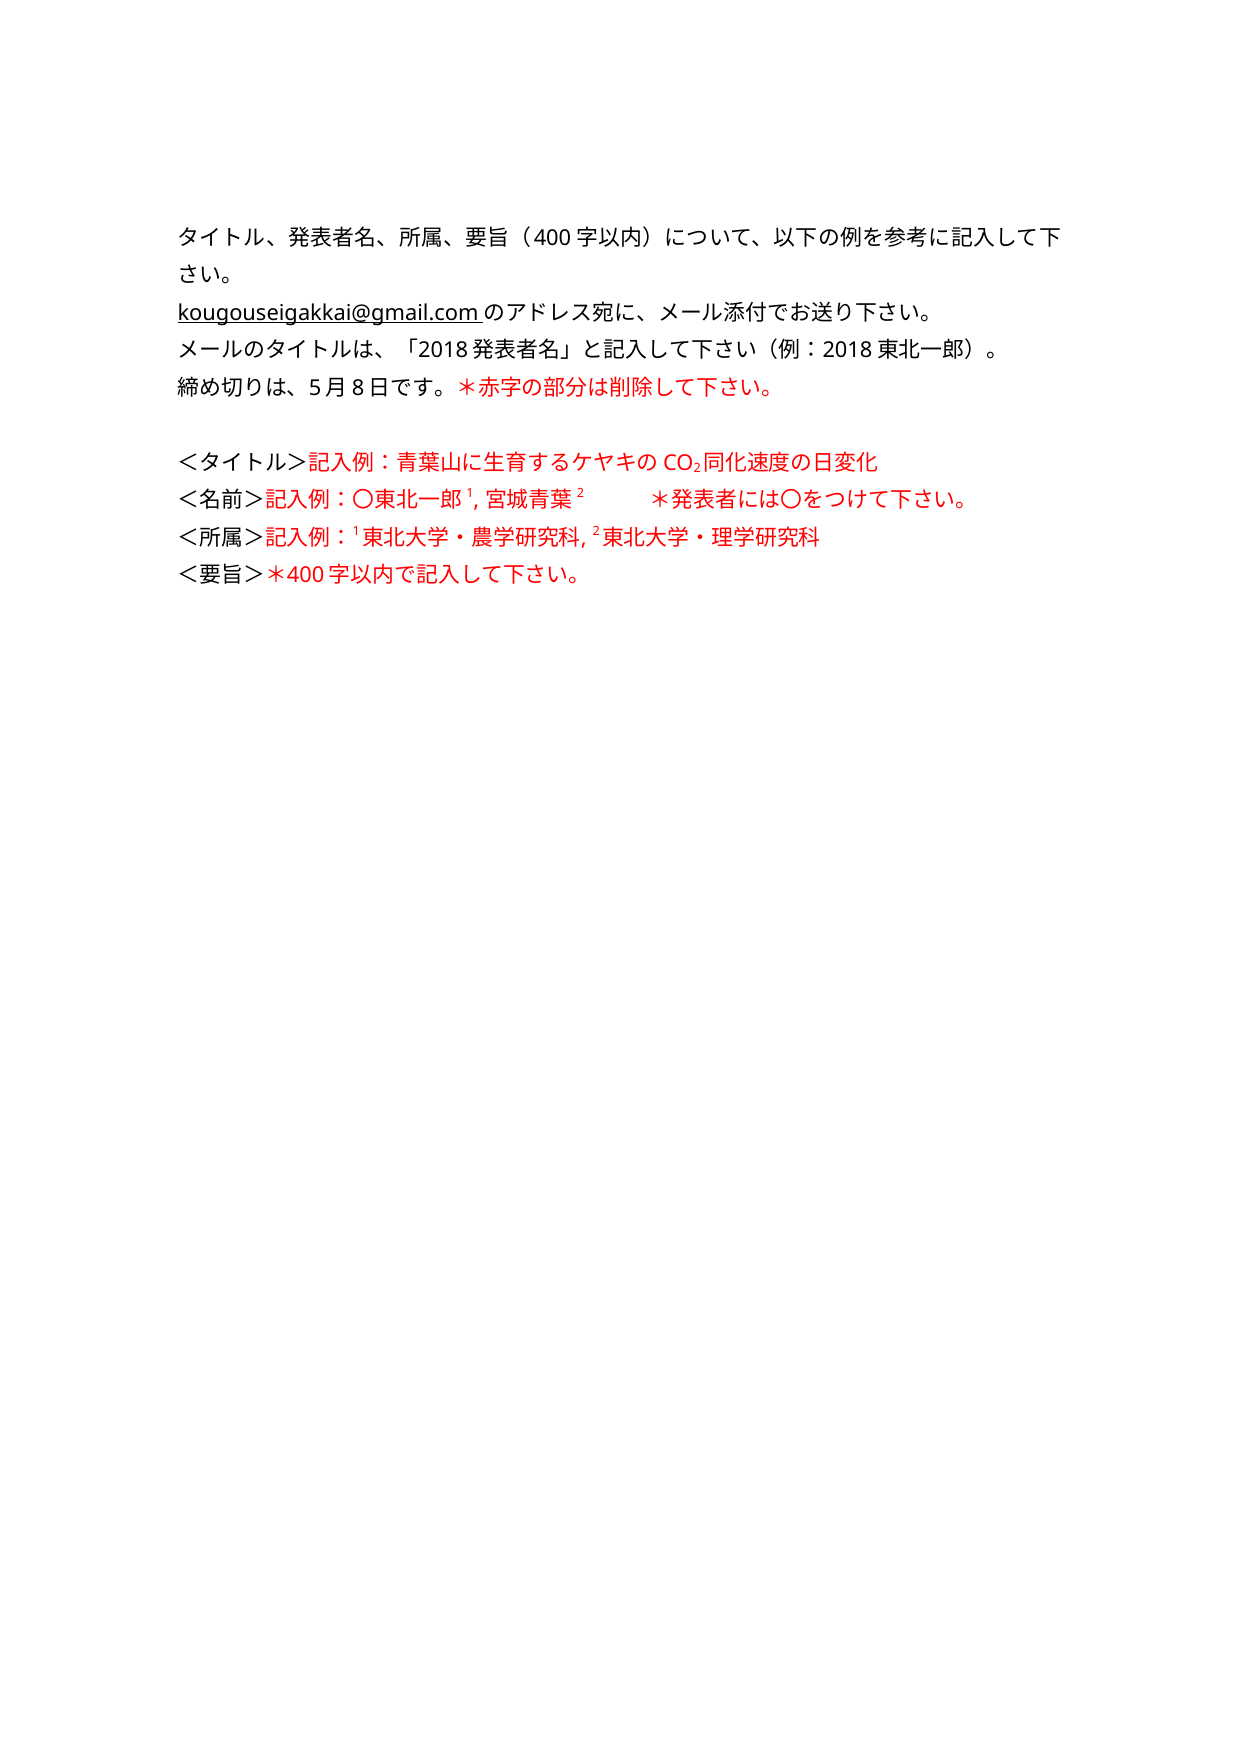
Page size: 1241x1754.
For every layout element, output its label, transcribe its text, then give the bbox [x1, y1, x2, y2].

text ＜名前＞記入例：〇東北一郎1, 宮城青葉2 ＊発表者には〇をつけて下さい。 [177, 479, 1063, 517]
text ＜要旨＞＊400字以内で記入して下さい。 [177, 554, 1063, 592]
text ＜所属＞記入例：1東北大学・農学研究科, 2東北大学・理学研究科 [177, 517, 1063, 554]
text 締め切りは、5月8日です。＊赤字の部分は削除して下さい。 [177, 367, 1063, 404]
text kougouseigakkai@gmail.comのアドレス宛に、メール添付でお送り下さい。 [177, 292, 1063, 329]
text ＜タイトル＞記入例：青葉山に生育するケヤキのCO2同化速度の日変化 [177, 442, 1063, 479]
text タイトル、発表者名、所属、要旨（400字以内）について、以下の例を参考に記入して下さい。 [177, 217, 1063, 292]
text メールのタイトルは、「2018発表者名」と記入して下さい（例：2018東北一郎）。 [177, 329, 1063, 367]
